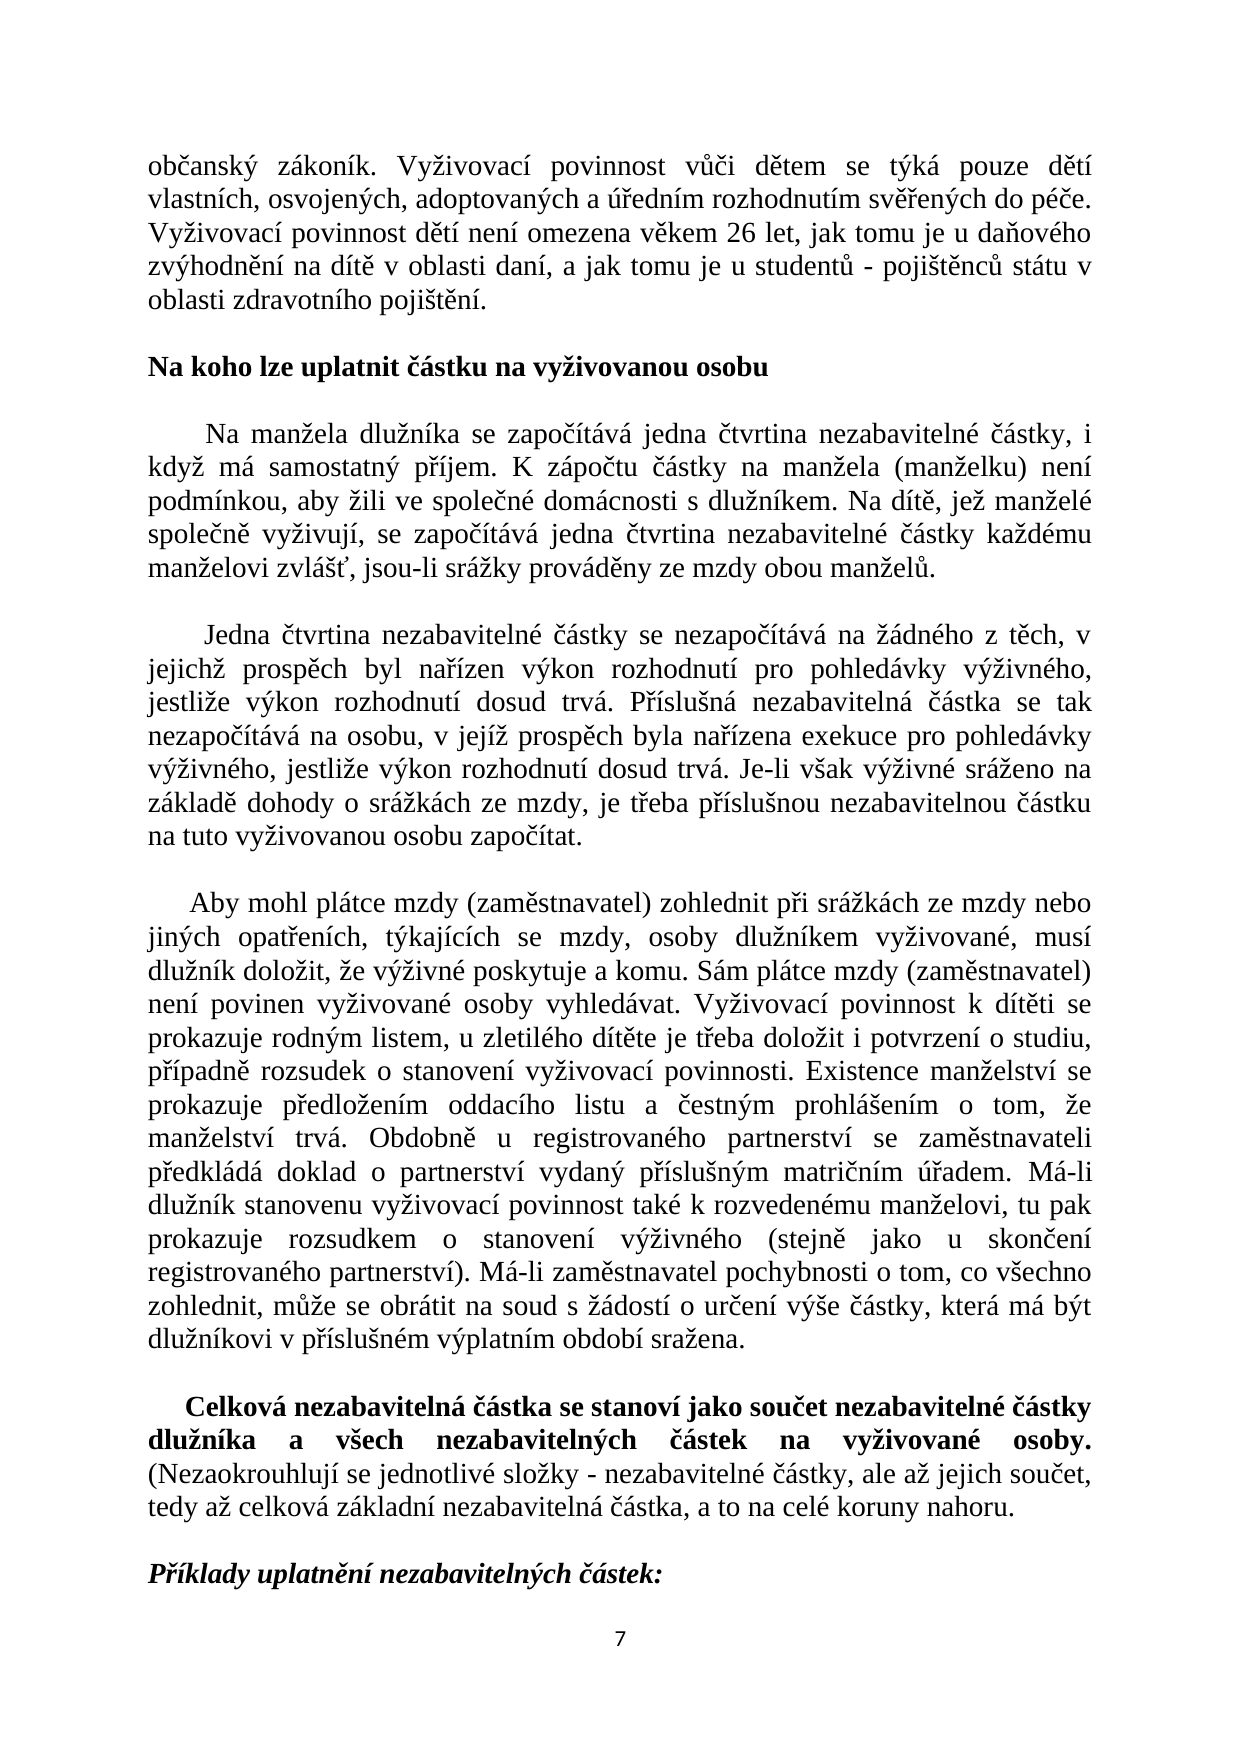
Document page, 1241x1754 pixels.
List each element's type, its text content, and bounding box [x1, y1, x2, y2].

text Aby mohl plátce mzdy (zaměstnavatel) zohlednit při srážkách ze mzdy nebo jiných opatřeních, týkajících se mzdy, osoby dlužníkem vyživované, musí dlužník doložit, že výživné poskytuje a komu. Sám plátce mzdy (zaměstnavatel) není povinen vyživované osoby vyhledávat. Vyživovací povinnost k dítěti se prokazuje rodným listem, u zletilého dítěte je třeba doložit i potvrzení o studiu, případně rozsudek o stanovení vyživovací povinnosti. Existence manželství se prokazuje předložením oddacího listu a čestným prohlášením o tom, že manželství trvá. Obdobně u registrovaného partnerství se zaměstnavateli předkládá doklad o partnerství vydaný příslušným matričním úřadem. Má-li dlužník stanovenu vyživovací povinnost také k rozvedenému manželovi, tu pak prokazuje rozsudkem o stanovení výživného (stejně jako u skončení registrovaného partnerství). Má-li zaměstnavatel pochybnosti o tom, co všechno zohlednit, může se obrátit na soud s žádostí o určení výše částky, která má být dlužníkovi v příslušném výplatním období sražena. [148, 886, 1093, 1355]
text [148, 148, 1093, 315]
text Příklady uplatnění nezabavitelných částek: [148, 1556, 1093, 1590]
text Na manžela dlužníka se započítává jedna čtvrtina nezabavitelné částky, i když má samostatný příjem. K zápočtu částky na manžela (manželku) není podmínkou, aby žili ve společné domácnosti s dlužníkem. Na dítě, jež manželé společně vyživují, se započítává jedna čtvrtina nezabavitelné částky každému manželovi zvlášť, jsou-li srážky prováděny ze mzdy obou manželů. [148, 416, 1093, 584]
text Jedna čtvrtina nezabavitelné částky se nezapočítává na žádného z těch, v jejichž prospěch byl nařízen výkon rozhodnutí pro pohledávky výživného, jestliže výkon rozhodnutí dosud trvá. Příslušná nezabavitelná částka se tak nezapočítává na osobu, v jejíž prospěch byla nařízena exekuce pro pohledávky výživného, jestliže výkon rozhodnutí dosud trvá. Je-li však výživné sráženo na základě dohody o srážkách ze mzdy, je třeba příslušnou nezabavitelnou částku na tuto vyživovanou osobu započítat. [148, 617, 1093, 852]
text Na koho lze uplatnit částku na vyživovanou osobu [148, 349, 1093, 382]
text Celková nezabavitelná částka se stanoví jako součet nezabavitelné částky dlužníka a všech nezabavitelných částek na vyživované osoby. (Nezaokrouhlují se jednotlivé složky - nezabavitelné částky, ale až jejich součet, tedy až celková základní nezabavitelná částka, a to na celé koruny nahoru. [148, 1389, 1093, 1523]
